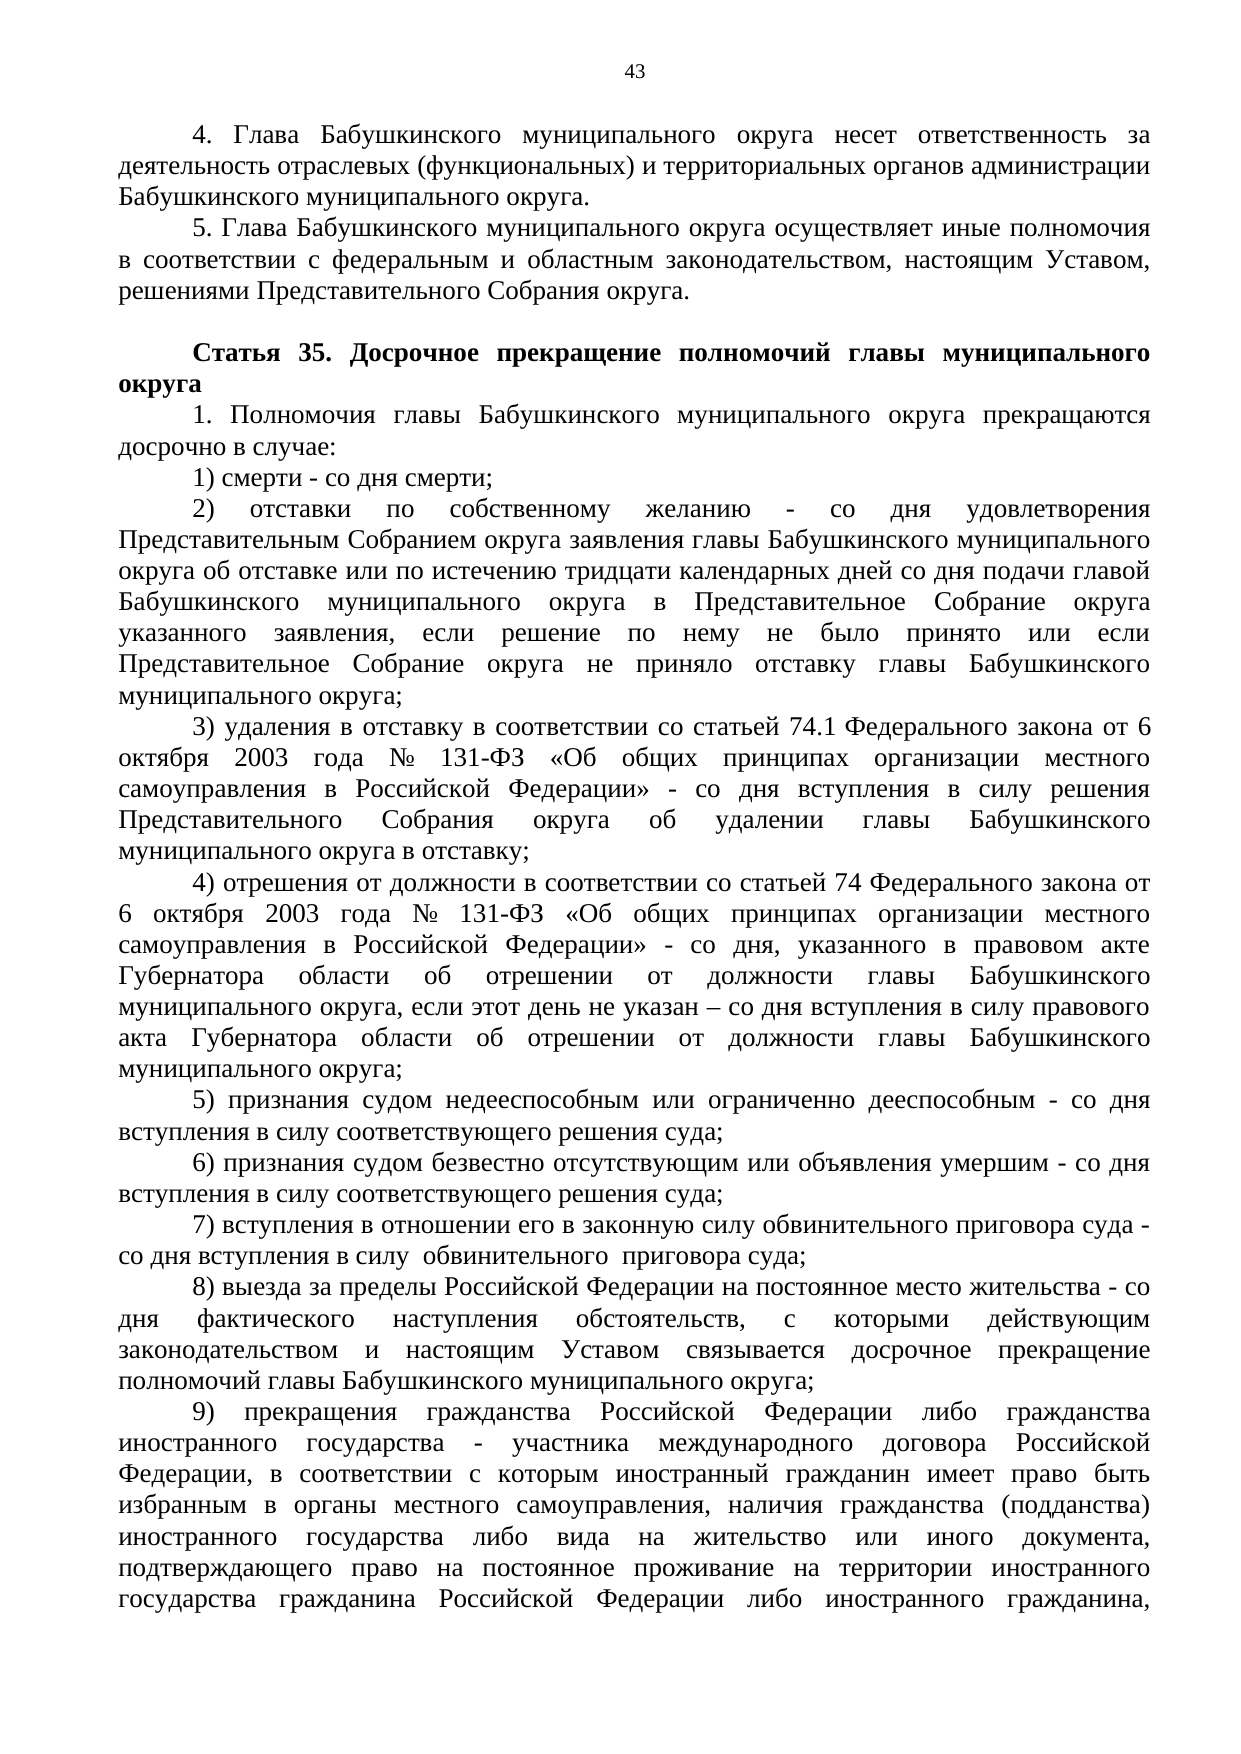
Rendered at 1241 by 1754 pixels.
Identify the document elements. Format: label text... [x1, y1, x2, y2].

text 8) выезда за пределы Российской Федерации на постоянное место жительства - со дня фактического наступления обстоятельств, с которыми действующим законодательством и настоящим Уставом связывается досрочное прекращение полномочий главы Бабушкинского муниципального округа; [118, 1271, 1152, 1395]
text Статья 35. Досрочное прекращение полномочий главы муниципального округа [118, 336, 1152, 398]
text 3) удаления в отставку в соответствии со статьей 74.1 Федерального закона от 6 октября 2003 года № 131-ФЗ «Об общих принципах организации местного самоуправления в Российской Федерации» - со дня вступления в силу решения Представительного Собрания округа об удалении главы Бабушкинского муниципального округа в отставку; [118, 710, 1152, 866]
text 5. Глава Бабушкинского муниципального округа осуществляет иные полномочия в соответствии с федеральным и областным законодательством, настоящим Уставом, решениями Представительного Собрания округа. [118, 212, 1152, 305]
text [118, 1395, 1152, 1613]
text 5) признания судом недееспособным или ограниченно дееспособным - со дня вступления в силу соответствующего решения суда; [118, 1084, 1152, 1146]
text 7) вступления в отношении его в законную силу обвинительного приговора суда - со дня вступления в силу обвинительного приговора суда; [118, 1208, 1152, 1271]
text 6) признания судом безвестно отсутствующим или объявления умершим - со дня вступления в силу соответствующего решения суда; [118, 1146, 1152, 1208]
text 1) смерти - со дня смерти; [118, 461, 1152, 492]
text 1. Полномочия главы Бабушкинского муниципального округа прекращаются досрочно в случае: [118, 398, 1152, 461]
text 2) отставки по собственному желанию - со дня удовлетворения Представительным Собранием округа заявления главы Бабушкинского муниципального округа об отставке или по истечению тридцати календарных дней со дня подачи главой Бабушкинского муниципального округа в Представительное Собрание округа указанного заявления, если решение по нему не было принято или если Представительное Собрание округа не приняло отставку главы Бабушкинского муниципального округа; [118, 492, 1152, 710]
text 4) отрешения от должности в соответствии со статьей 74 Федерального закона от 6 октября 2003 года № 131-ФЗ «Об общих принципах организации местного самоуправления в Российской Федерации» - со дня, указанного в правовом акте Губернатора области об отрешении от должности главы Бабушкинского муниципального округа, если этот день не указан – со дня вступления в силу правового акта Губернатора области об отрешении от должности главы Бабушкинского муниципального округа; [118, 866, 1152, 1084]
text 4. Глава Бабушкинского муниципального округа несет ответственность за деятельность отраслевых (функциональных) и территориальных органов администрации Бабушкинского муниципального округа. [118, 118, 1152, 212]
